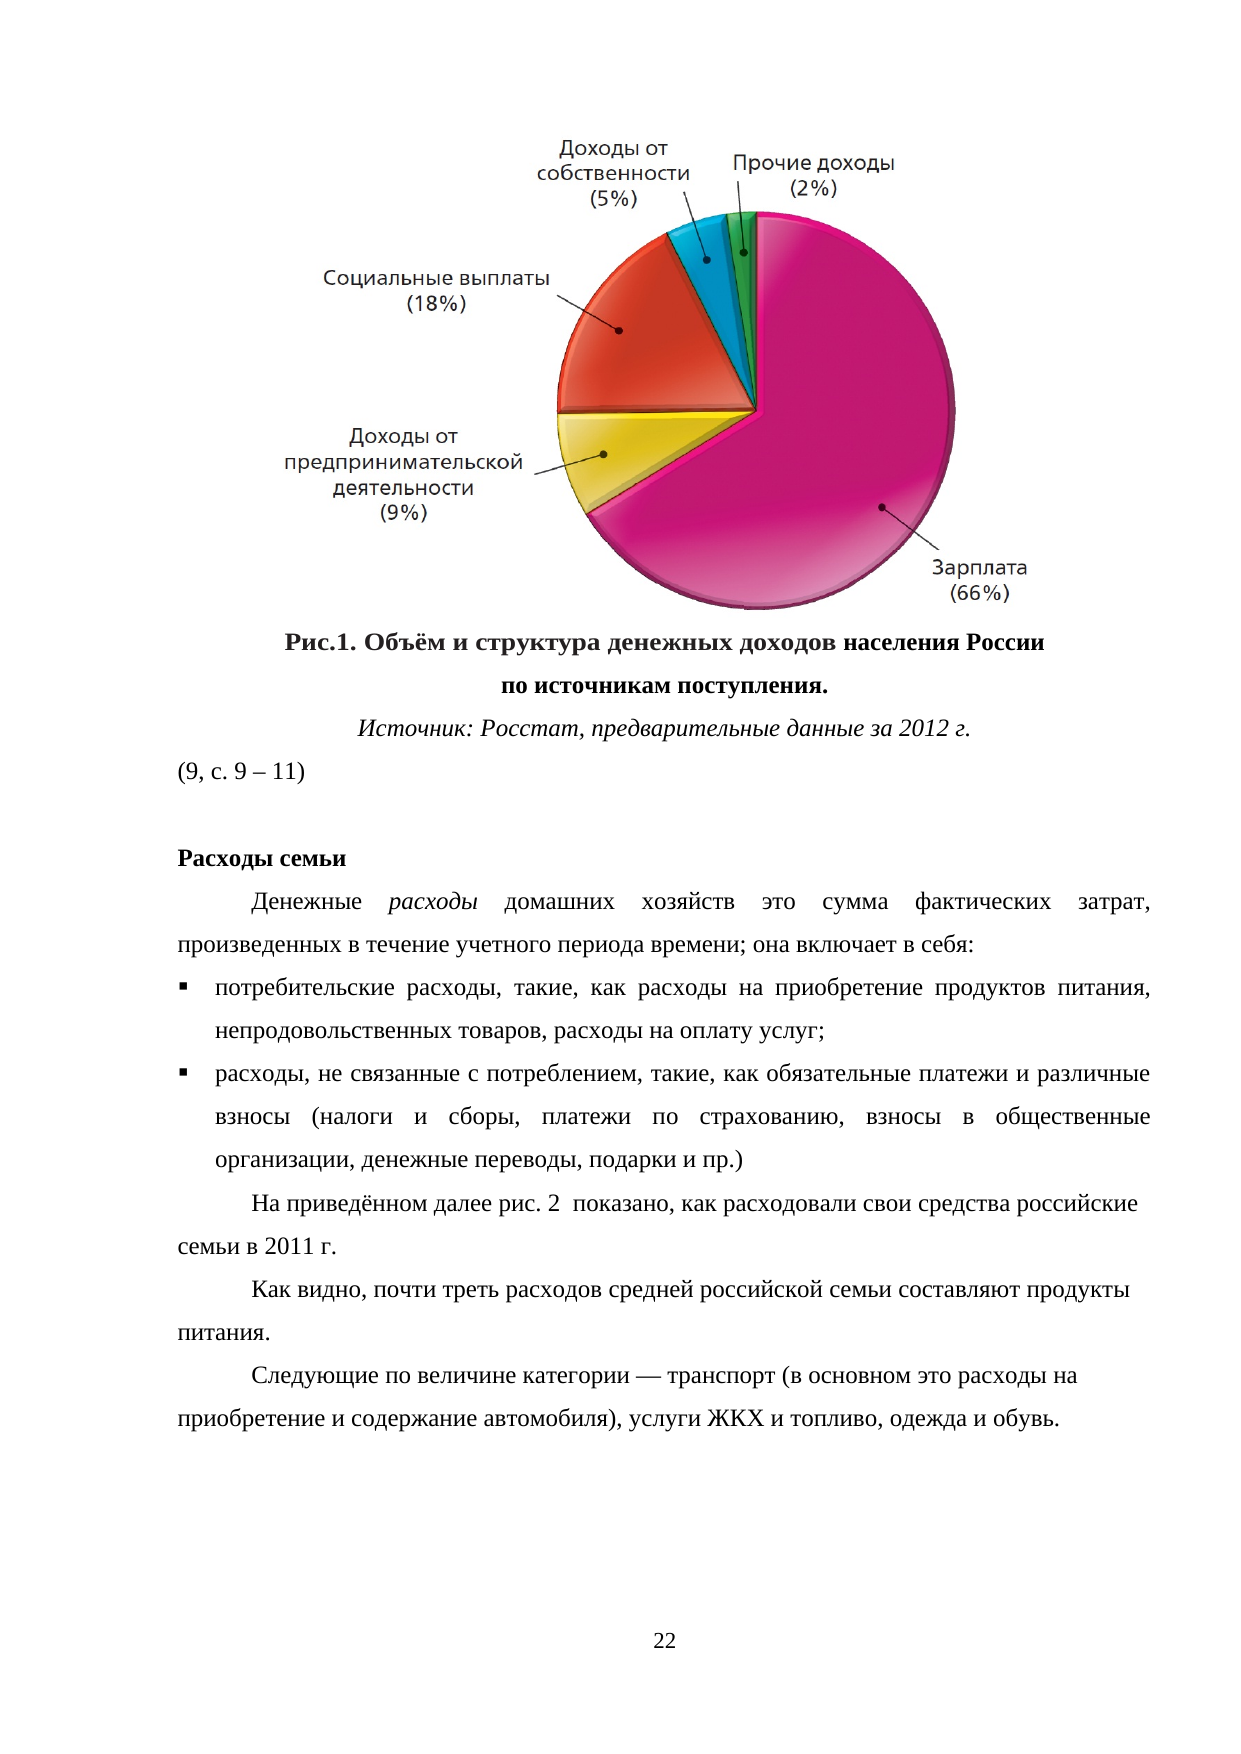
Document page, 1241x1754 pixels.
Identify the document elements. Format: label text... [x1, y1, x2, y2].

text Источник: Росстат, предварительные данные за 2012 г. [177, 713, 1152, 742]
text На приведённом далее рис. 2 показано, как расходовали свои средства российские семьи в 2011 г. [177, 1188, 1152, 1259]
list расходы, не связанные с потреблением, такие, как обязательные платежи и различные взносы (налоги и сборы, платежи по страхованию, взносы в общественные организации, денежные переводы, подарки и пр.) [177, 1058, 1152, 1173]
text Расходы семьи [177, 843, 1152, 871]
text Как видно, почти треть расходов средней российской семьи составляют продукты питания. [177, 1274, 1152, 1346]
text Денежные расходы домашних хозяйств это сумма фактических затрат, произведенных в течение учетного периода времени; она включает в себя: [177, 886, 1152, 958]
text Следующие по величине категории — транспорт (в основном это расходы на приобретение и содержание автомобиля), услуги ЖКХ и топливо, одежда и обувь. [177, 1360, 1152, 1432]
picture [249, 118, 1080, 627]
list потребительские расходы, такие, как расходы на приобретение продуктов питания, непродовольственных товаров, расходы на оплату услуг; [177, 972, 1152, 1044]
text (9, с. 9 – 11) [177, 756, 1152, 785]
text Рис.1. Объём и структура денежных доходов населения России [177, 627, 1152, 656]
text по источникам поступления. [177, 670, 1152, 699]
